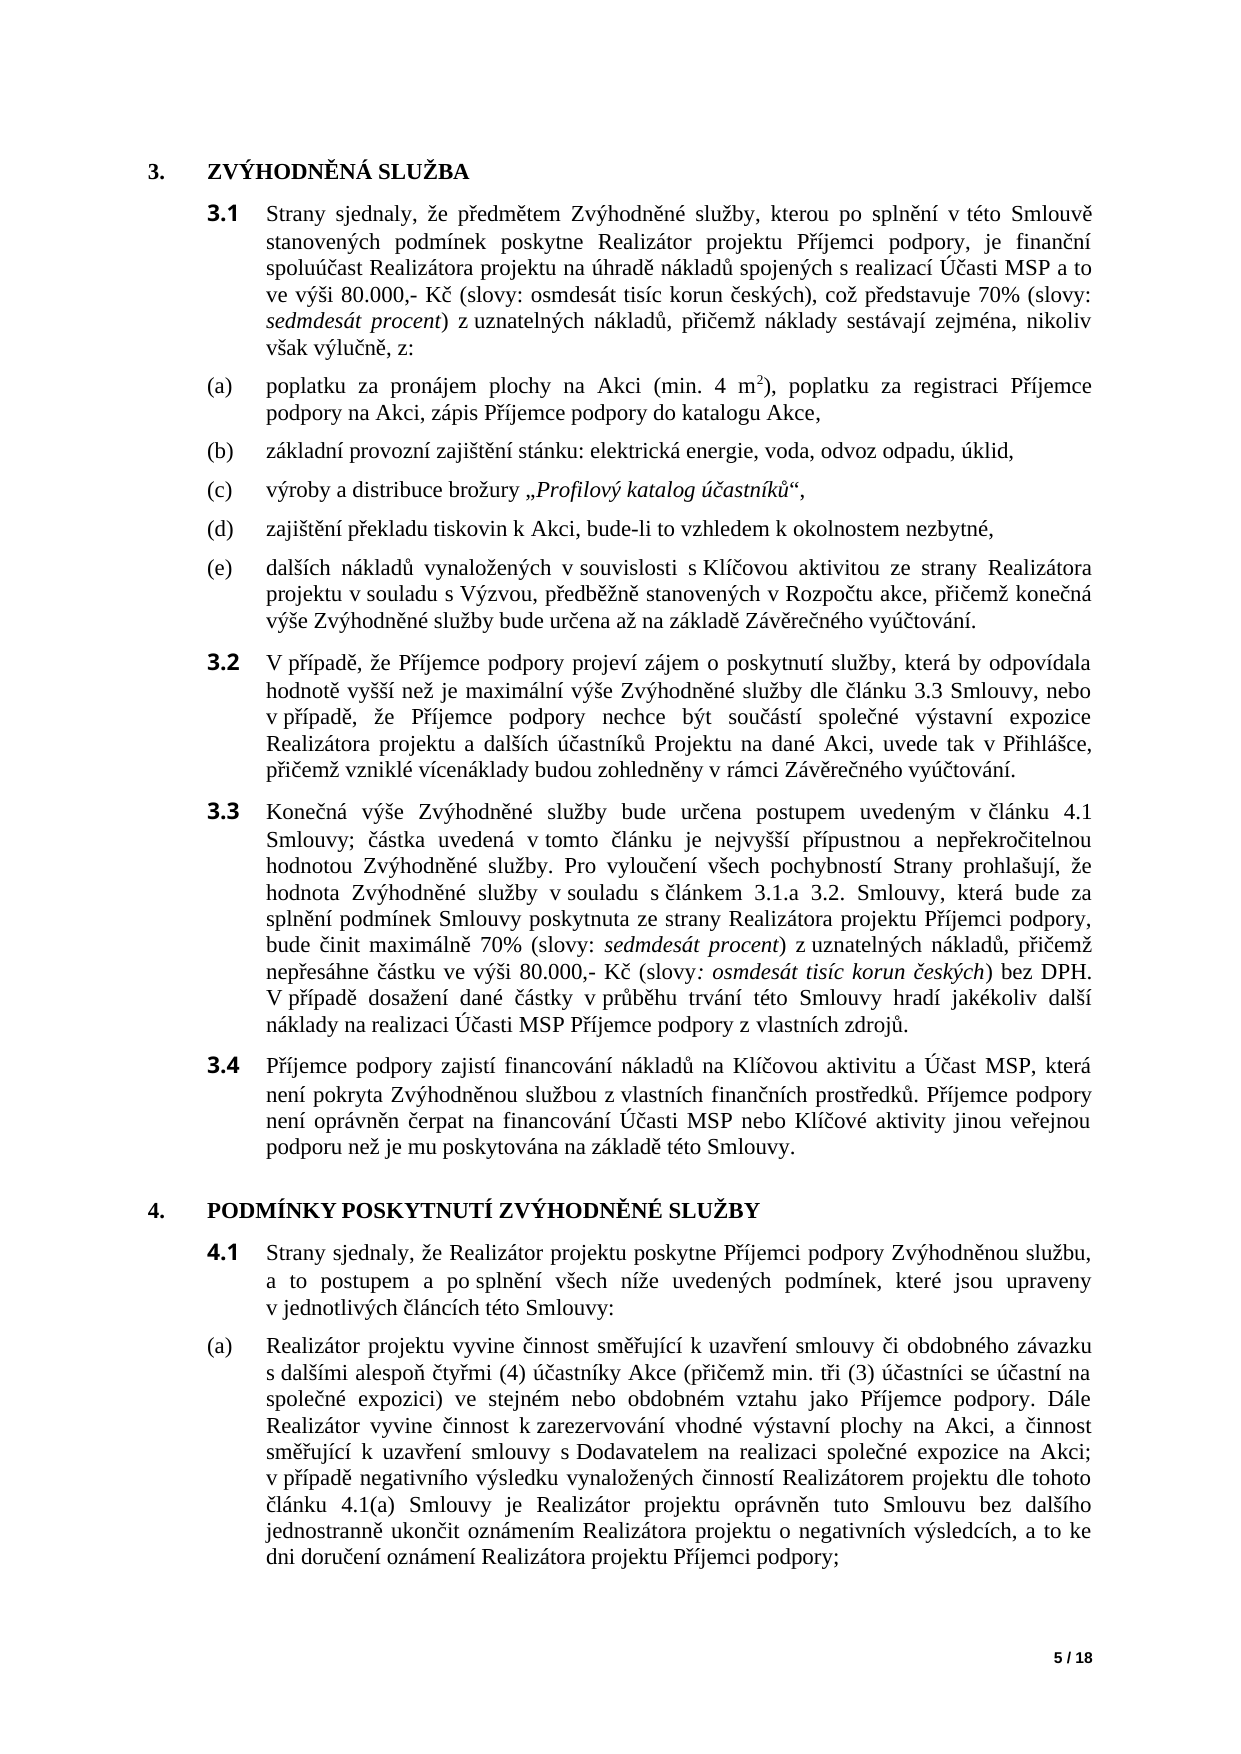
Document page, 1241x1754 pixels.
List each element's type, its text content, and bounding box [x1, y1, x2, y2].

subtitle podmínky poskytnutí zvýhodněné služby [148, 1197, 1092, 1224]
text zajištění překladu tiskovin k Akci, bude-li to vzhledem k okolnostem nezbytné, [207, 515, 1092, 542]
text základní provozní zajištění stánku: elektrická energie, voda, odvoz odpadu, úklid, [207, 438, 1092, 464]
text poplatku za pronájem plochy na Akci (min. 4 m2), poplatku za registraci Příjemce podpory na Akci, zápis Příjemce podpory do katalogu Akce, [207, 372, 1092, 425]
subtitle zvýhodněná služba [148, 158, 1092, 184]
text V případě, že Příjemce podpory projeví zájem o poskytnutí služby, která by odpovídala hodnotě vyšší než je maximální výše Zvýhodněné služby dle článku 3.3 Smlouvy, nebo v případě, že Příjemce podpory nechce být součástí společné výstavní expozice Realizátora projektu a dalších účastníků Projektu na dané Akci, uvede tak v Přihlášce, přičemž vzniklé vícenáklady budou zohledněny v rámci Závěrečného vyúčtování. [207, 646, 1092, 782]
text dalších nákladů vynaložených v souvislosti s Klíčovou aktivitou ze strany Realizátora projektu v souladu s Výzvou, předběžně stanovených v Rozpočtu akce, přičemž konečná výše Zvýhodněné služby bude určena až na základě Závěrečného vyúčtování. [207, 554, 1092, 633]
text Strany sjednaly, že předmětem Zvýhodněné služby, kterou po splnění v této Smlouvě stanovených podmínek poskytne Realizátor projektu Příjemci podpory, je finanční spoluúčast Realizátora projektu na úhradě nákladů spojených s realizací Účasti MSP a to ve výši 80.000,- Kč (slovy: osmdesát tisíc korun českých), což představuje 70% (slovy: sedmdesát procent) z uznatelných nákladů, přičemž náklady sestávají zejména, nikoliv však výlučně, z: [207, 197, 1092, 360]
text Příjemce podpory zajistí financování nákladů na Klíčovou aktivitu a Účast MSP, která není pokryta Zvýhodněnou službou z vlastních finančních prostředků. Příjemce podpory není oprávněn čerpat na financování Účasti MSP nebo Klíčové aktivity jinou veřejnou podporu než je mu poskytována na základě této Smlouvy. [207, 1049, 1092, 1160]
text Strany sjednaly, že Realizátor projektu poskytne Příjemci podpory Zvýhodněnou službu, a to postupem a po splnění všech níže uvedených podmínek, které jsou upraveny v jednotlivých článcích této Smlouvy: [207, 1236, 1092, 1320]
text výroby a distribuce brožury „Profilový katalog účastníků“, [207, 476, 1092, 503]
text Konečná výše Zvýhodněné služby bude určena postupem uvedeným v článku 4.1 Smlouvy; částka uvedená v tomto článku je nejvyšší přípustnou a nepřekročitelnou hodnotou Zvýhodněné služby. Pro vyloučení všech pochybností Strany prohlašují, že hodnota Zvýhodněné služby v souladu s článkem 3.1.a 3.2. Smlouvy, která bude za splnění podmínek Smlouvy poskytnuta ze strany Realizátora projektu Příjemci podpory, bude činit maximálně 70% (slovy: sedmdesát procent) z uznatelných nákladů, přičemž nepřesáhne částku ve výši 80.000,- Kč (slovy: osmdesát tisíc korun českých) bez DPH. V případě dosažení dané částky v průběhu trvání této Smlouvy hradí jakékoliv další náklady na realizaci Účasti MSP Příjemce podpory z vlastních zdrojů. [207, 795, 1092, 1037]
text Realizátor projektu vyvine činnost směřující k uzavření smlouvy či obdobného závazku s dalšími alespoň čtyřmi (4) účastníky Akce (přičemž min. tři (3) účastníci se účastní na společné expozici) ve stejném nebo obdobném vztahu jako Příjemce podpory. Dále Realizátor vyvine činnost k zarezervování vhodné výstavní plochy na Akci, a činnost směřující k uzavření smlouvy s Dodavatelem na realizaci společné expozice na Akci; v případě negativního výsledku vynaložených činností Realizátorem projektu dle tohoto článku 4.1(a) Smlouvy je Realizátor projektu oprávněn tuto Smlouvu bez dalšího jednostranně ukončit oznámením Realizátora projektu o negativních výsledcích, a to ke dni doručení oznámení Realizátora projektu Příjemci podpory; [207, 1333, 1092, 1570]
